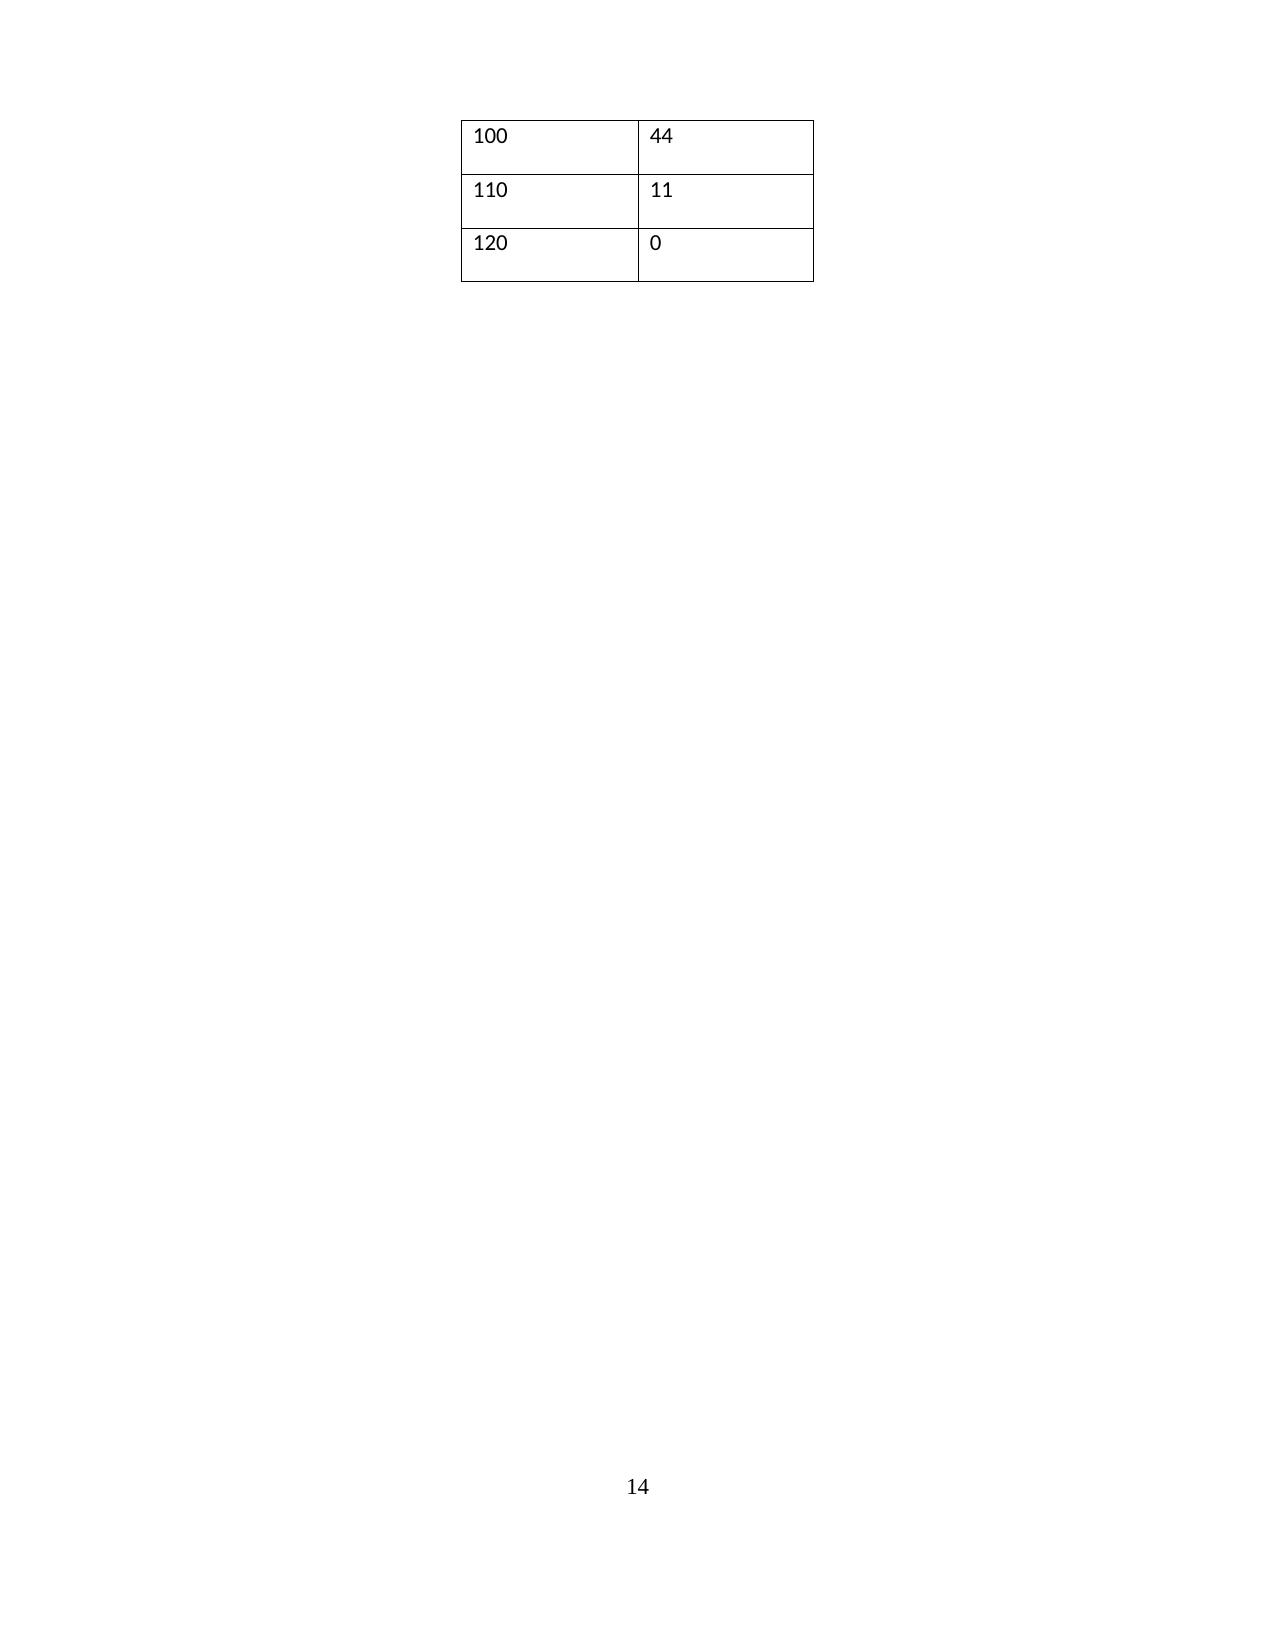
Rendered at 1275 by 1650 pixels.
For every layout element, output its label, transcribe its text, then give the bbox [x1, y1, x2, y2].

table_cell 44 [639, 121, 813, 174]
table_cell 100 [462, 121, 638, 174]
table_cell 11 [639, 175, 813, 227]
table_cell 0 [639, 229, 813, 281]
table_cell 110 [462, 175, 638, 227]
table_cell 120 [462, 229, 638, 281]
